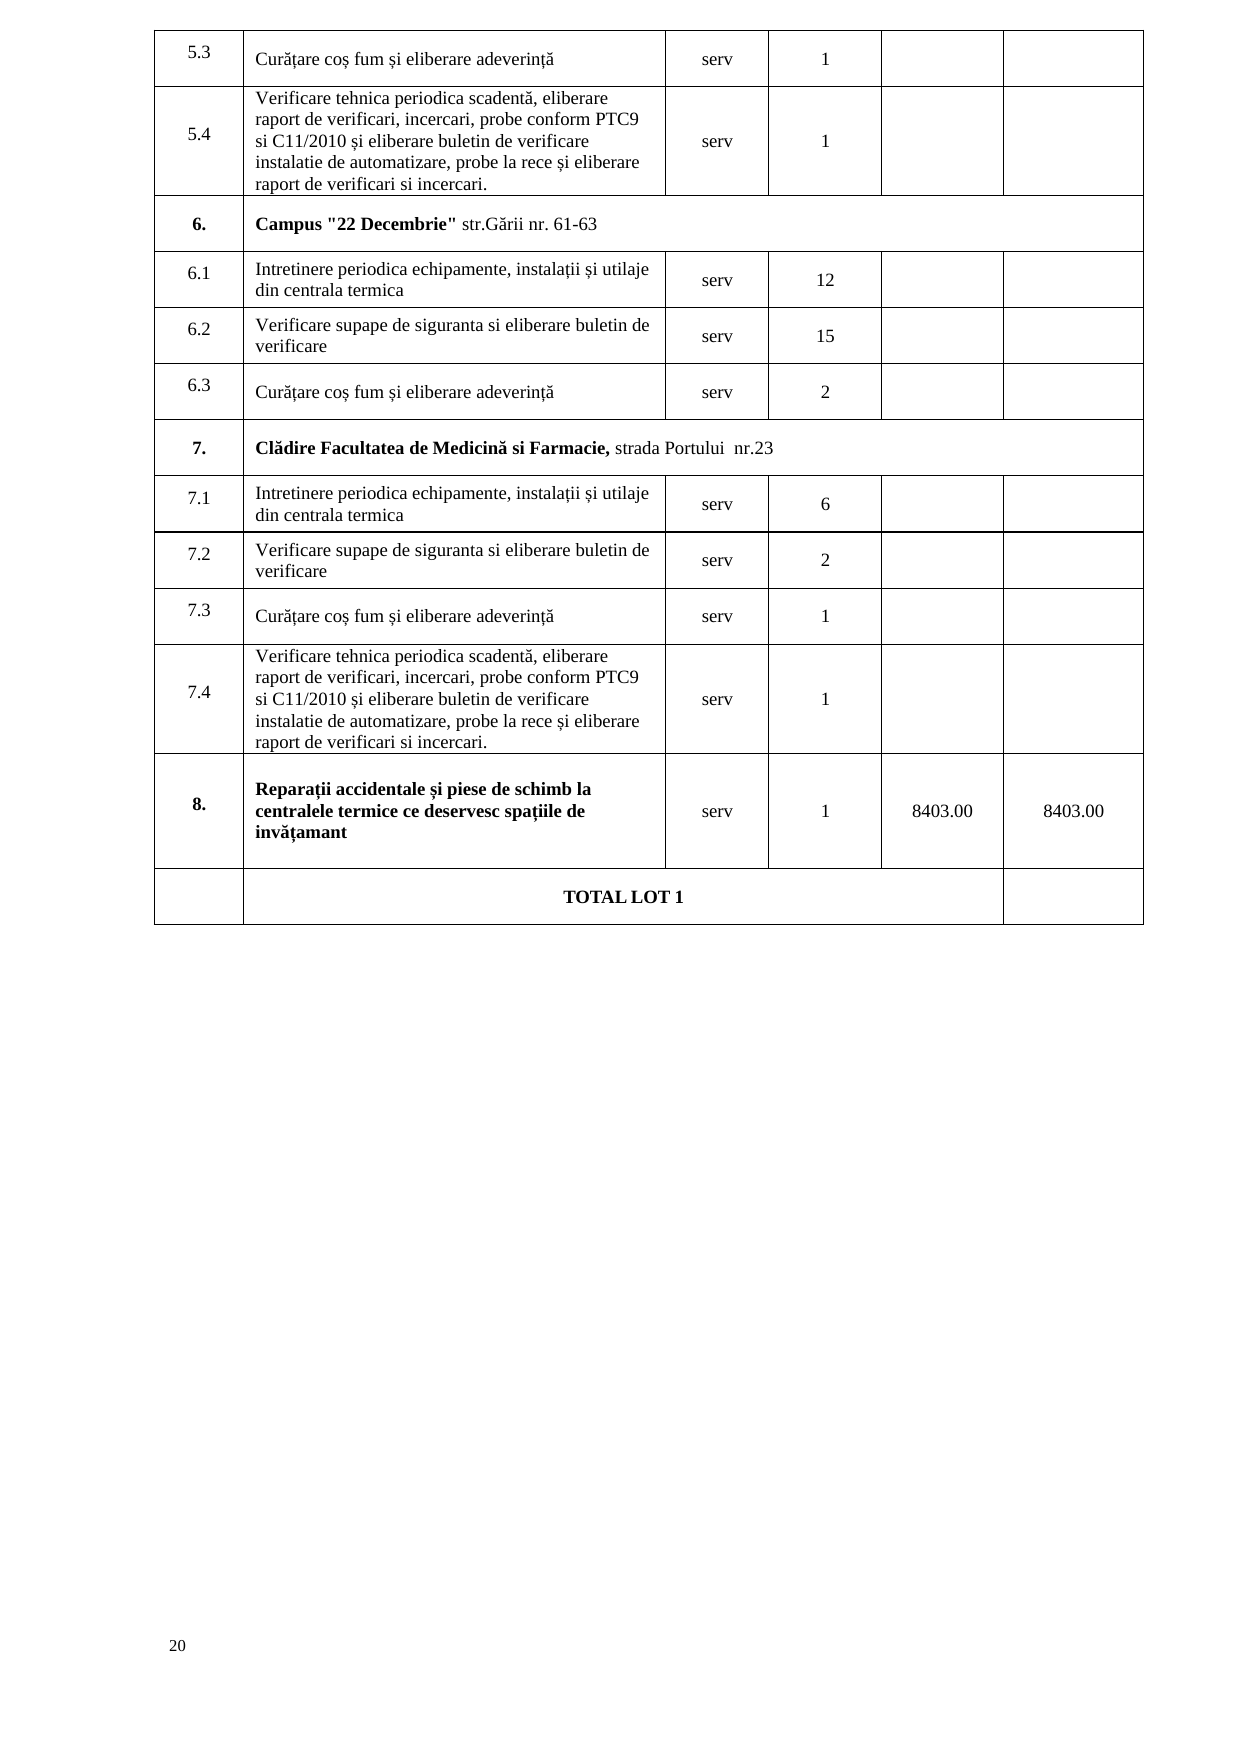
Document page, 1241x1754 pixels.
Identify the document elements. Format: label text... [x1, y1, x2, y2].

table_cell Intretinere periodica echipamente, instalații și utilaje din centrala termica [244, 252, 665, 307]
table_cell 6.3 [155, 364, 243, 419]
table_cell 7.1 [155, 476, 243, 531]
table_cell 6.2 [155, 308, 243, 363]
table_cell [1004, 645, 1143, 753]
table_cell Campus "22 Decembrie" str.Gării nr. 61-63 [244, 196, 1143, 251]
table_cell 8403.00 [882, 754, 1003, 868]
table_cell Curățare coș fum și eliberare adeverință [244, 31, 665, 86]
table_cell Verificare supape de siguranta si eliberare buletin de verificare [244, 308, 665, 363]
table_cell [882, 308, 1003, 363]
table_cell 8. [155, 754, 243, 868]
table_cell 1 [769, 87, 881, 194]
table_cell 7.4 [155, 645, 243, 753]
table_cell [1004, 589, 1143, 644]
table_cell serv [666, 308, 768, 363]
table_cell [1004, 31, 1143, 86]
table_cell 2 [769, 364, 881, 419]
table_cell 15 [769, 308, 881, 363]
table_cell [882, 31, 1003, 86]
table_cell [882, 476, 1003, 531]
table_cell 1 [769, 754, 881, 868]
table_cell serv [666, 754, 768, 868]
table_cell Curățare coș fum și eliberare adeverință [244, 364, 665, 419]
table_cell 8403.00 [1004, 754, 1143, 868]
table_cell serv [666, 364, 768, 419]
table_cell 5.3 [155, 31, 243, 86]
table_cell serv [666, 645, 768, 753]
table_cell [882, 364, 1003, 419]
table_cell 1 [769, 645, 881, 753]
table_cell Reparații accidentale și piese de schimb la centralele termice ce deservesc spațiile de invățamant [244, 754, 665, 868]
table_cell serv [666, 87, 768, 194]
table_cell [1004, 252, 1143, 307]
table_cell 6 [769, 476, 881, 531]
table_cell 7.2 [155, 533, 243, 588]
table_cell Curățare coș fum și eliberare adeverință [244, 589, 665, 644]
table_cell Verificare tehnica periodica scadentă, eliberare raport de verificari, incercari, probe conform PTC9 si C11/2010 și eliberare buletin de verificare instalatie de automatizare, probe la rece și eliberare raport de verificari si incercari. [244, 87, 665, 194]
table_cell serv [666, 476, 768, 531]
table_cell Verificare supape de siguranta si eliberare buletin de verificare [244, 533, 665, 588]
table_cell TOTAL LOT 1 [244, 869, 1003, 924]
table_cell [882, 87, 1003, 194]
table_cell [1004, 533, 1143, 588]
table_cell serv [666, 252, 768, 307]
table_cell 7.3 [155, 589, 243, 644]
table_cell [155, 869, 243, 924]
table_cell serv [666, 533, 768, 588]
table_cell [1004, 476, 1143, 531]
table_cell 1 [769, 589, 881, 644]
table_cell [882, 589, 1003, 644]
table_cell Verificare tehnica periodica scadentă, eliberare raport de verificari, incercari, probe conform PTC9 si C11/2010 și eliberare buletin de verificare instalatie de automatizare, probe la rece și eliberare raport de verificari si incercari. [244, 645, 665, 753]
table_cell [1004, 87, 1143, 194]
table_cell 12 [769, 252, 881, 307]
table_cell 5.4 [155, 87, 243, 194]
table_cell 2 [769, 533, 881, 588]
table_cell [1004, 869, 1143, 924]
table_cell [1004, 308, 1143, 363]
table_cell [882, 252, 1003, 307]
table_cell 7. [155, 420, 243, 475]
table_cell Clădire Facultatea de Medicină si Farmacie, strada Portului nr.23 [244, 420, 1143, 475]
table_cell serv [666, 589, 768, 644]
table_cell Intretinere periodica echipamente, instalații și utilaje din centrala termica [244, 476, 665, 531]
table_cell 6. [155, 196, 243, 251]
table_cell [882, 533, 1003, 588]
table_cell [882, 645, 1003, 753]
table_cell 1 [769, 31, 881, 86]
table_cell [1004, 364, 1143, 419]
table_cell serv [666, 31, 768, 86]
table_cell 6.1 [155, 252, 243, 307]
